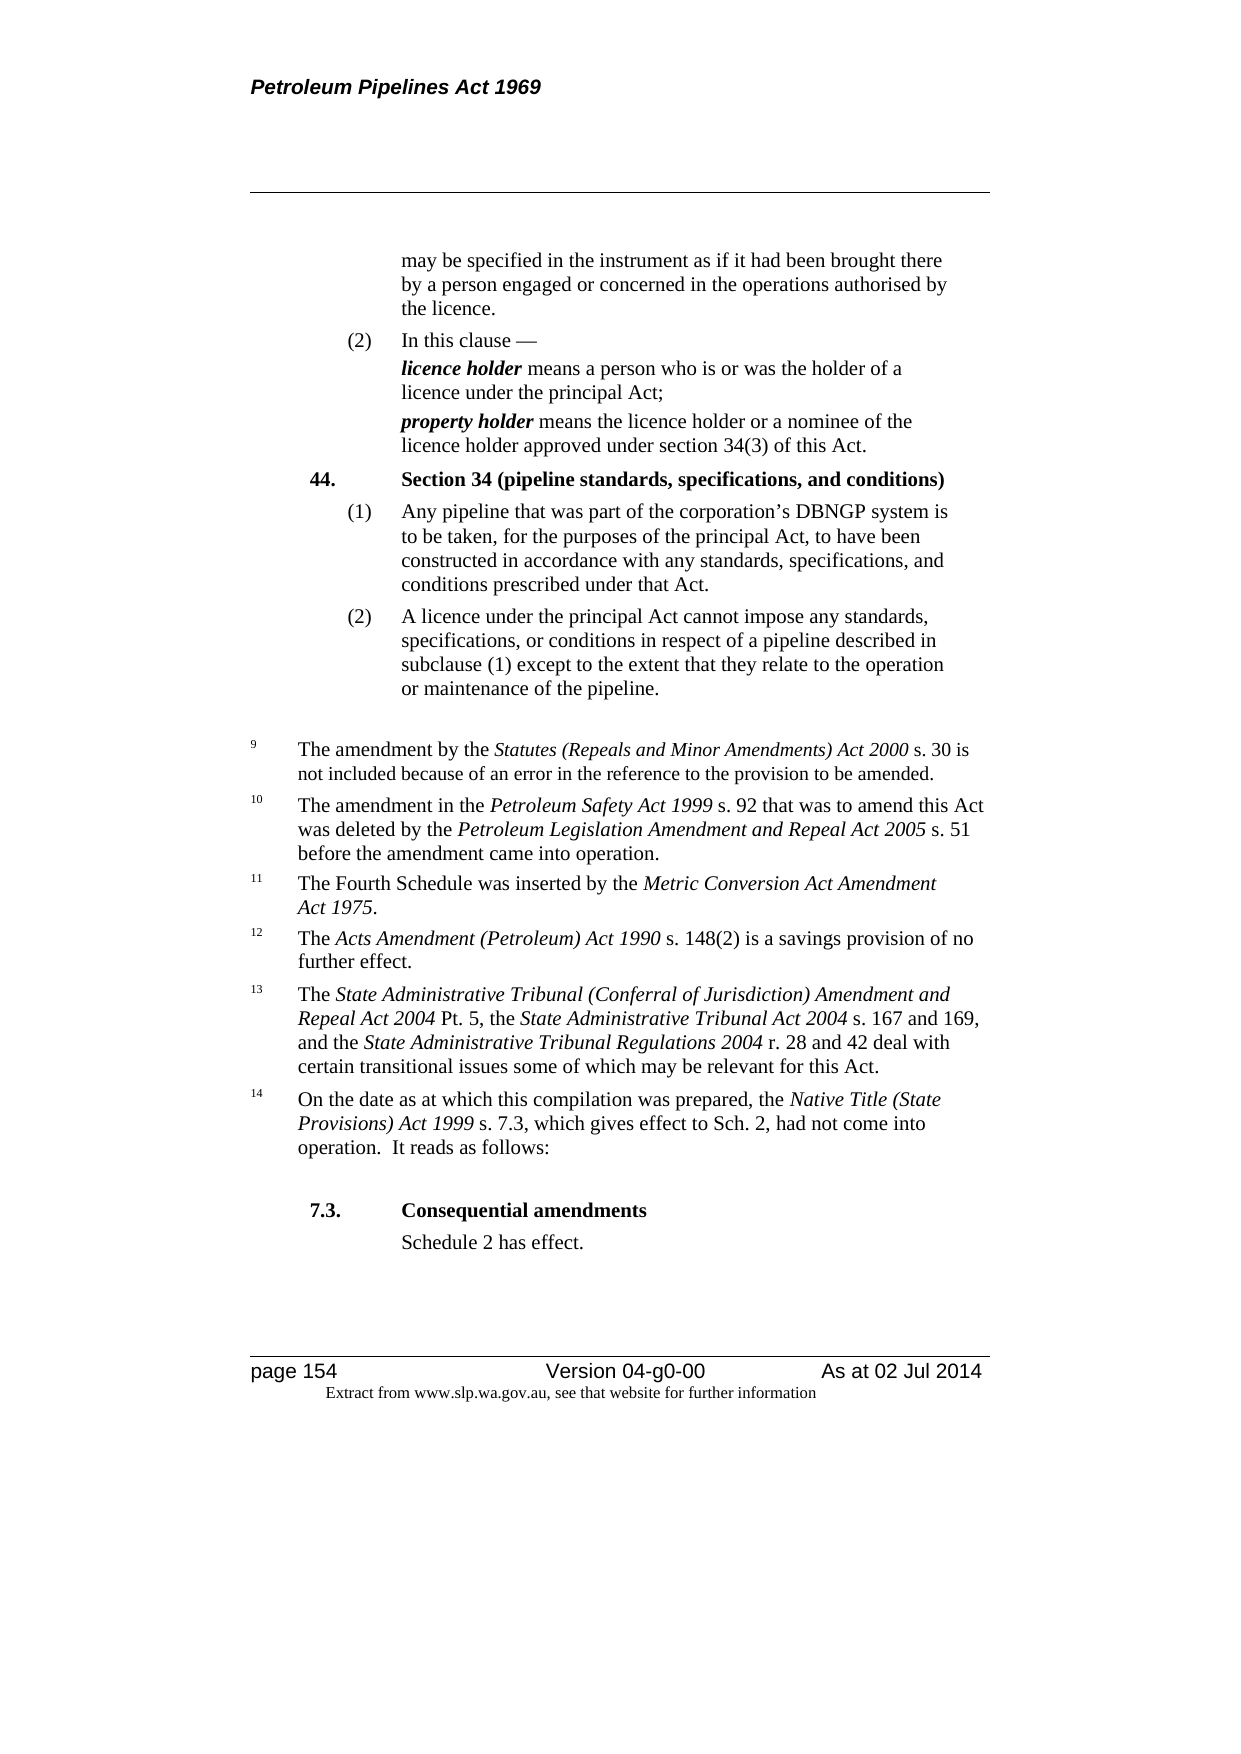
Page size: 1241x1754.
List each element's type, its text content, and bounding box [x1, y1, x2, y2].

text 11 The Fourth Schedule was inserted by the Metric Conversion Act Amendment Act 1975. [250, 871, 990, 919]
text (1) Any pipeline that was part of the corporation’s DBNGP system is to be taken, for the purposes of the principal Act, to have been constructed in accordance with any standards, specifications, and conditions prescribed under that Act. [312, 499, 960, 596]
subtitle 7.3. Consequential amendments [309, 1198, 960, 1222]
subtitle 44. Section 34 (pipeline standards, specifications, and conditions) [309, 467, 960, 491]
text licence holder means a person who is or was the holder of a licence under the principal Act; [368, 356, 960, 404]
text may be specified in the instrument as if it had been brought there by a person engaged or concerned in the operations authorised by the licence. [312, 247, 960, 320]
text 10 The amendment in the Petroleum Safety Act 1999 s. 92 that was to amend this Act was deleted by the Petroleum Legislation Amendment and Repeal Act 2005 s. 51 before the amendment came into operation. [250, 793, 990, 865]
text property holder means the licence holder or a nominee of the licence holder approved under section 34(3) of this Act. [368, 408, 960, 457]
text 13 The State Administrative Tribunal (Conferral of Jurisdiction) Amendment and Repeal Act 2004 Pt. 5, the State Administrative Tribunal Act 2004 s. 167 and 169, and the State Administrative Tribunal Regulations 2004 r. 28 and 42 deal with certain transitional issues some of which may be relevant for this Act. [250, 982, 990, 1078]
text 12 The Acts Amendment (Petroleum) Act 1990 s. 148(2) is a savings provision of no further effect. [250, 925, 990, 973]
text (2) A licence under the principal Act cannot impose any standards, specifications, or conditions in respect of a pipeline described in subclause (1) except to the extent that they relate to the operation or maintenance of the pipeline. [312, 604, 960, 700]
text 14 On the date as at which this compilation was prepared, the Native Title (State Provisions) Act 1999 s. 7.3, which gives effect to Sch. 2, had not come into operation. It reads as follows: [250, 1086, 990, 1159]
text Schedule 2 has effect. [312, 1230, 960, 1254]
text 9 The amendment by the Statutes (Repeals and Minor Amendments) Act 2000 s. 30 is not included because of an error in the reference to the provision to be amended. [250, 737, 990, 784]
text (2) In this clause — [312, 328, 960, 352]
